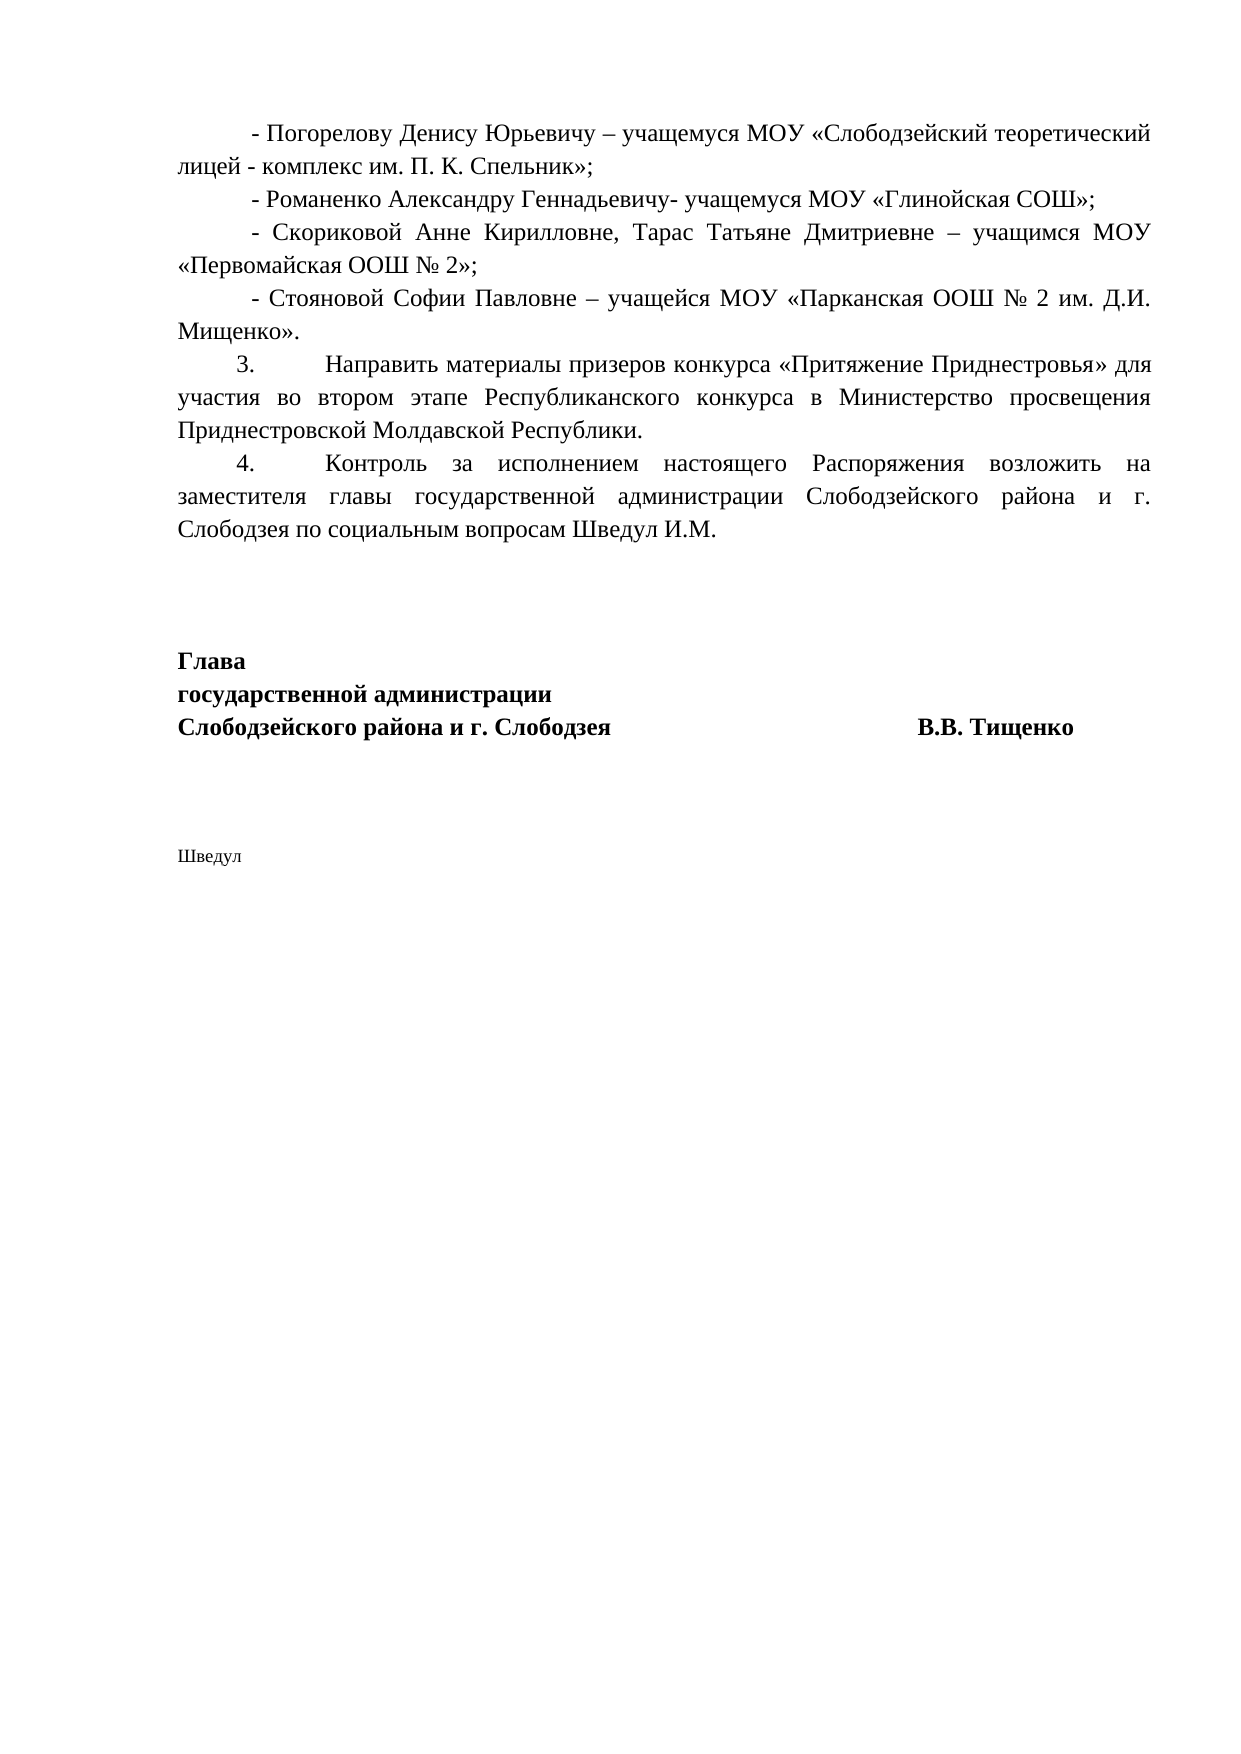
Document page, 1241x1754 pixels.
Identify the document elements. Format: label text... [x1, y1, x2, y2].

text Слободзейского района и г. Слободзея В.В. Тищенко [177, 712, 1137, 741]
text Шведул [177, 844, 1152, 866]
text Глава [177, 646, 1137, 675]
text - Погорелову Денису Юрьевичу – учащемуся МОУ «Слободзейский теоретический лицей - комплекс им. П. К. Спельник»; [177, 118, 1152, 180]
list Направить материалы призеров конкурса «Притяжение Приднестровья» для участия во втором этапе Республиканского конкурса в Министерство просвещения Приднестровской Молдавской Республики. [177, 349, 1152, 444]
list Контроль за исполнением настоящего Распоряжения возложить на заместителя главы государственной администрации Слободзейского района и г. Слободзея по социальным вопросам Шведул И.М. [177, 448, 1152, 543]
list - Скориковой Анне Кирилловне, Тарас Татьяне Дмитриевне – учащимся МОУ «Первомайская ООШ № 2»; [177, 217, 1152, 279]
list - Романенко Александру Геннадьевичу- учащемуся МОУ «Глинойская СОШ»; [177, 184, 1152, 213]
list - Стояновой Софии Павловне – учащейся МОУ «Парканская ООШ № 2 им. Д.И. Мищенко». [177, 283, 1152, 345]
text государственной администрации [177, 679, 1137, 708]
